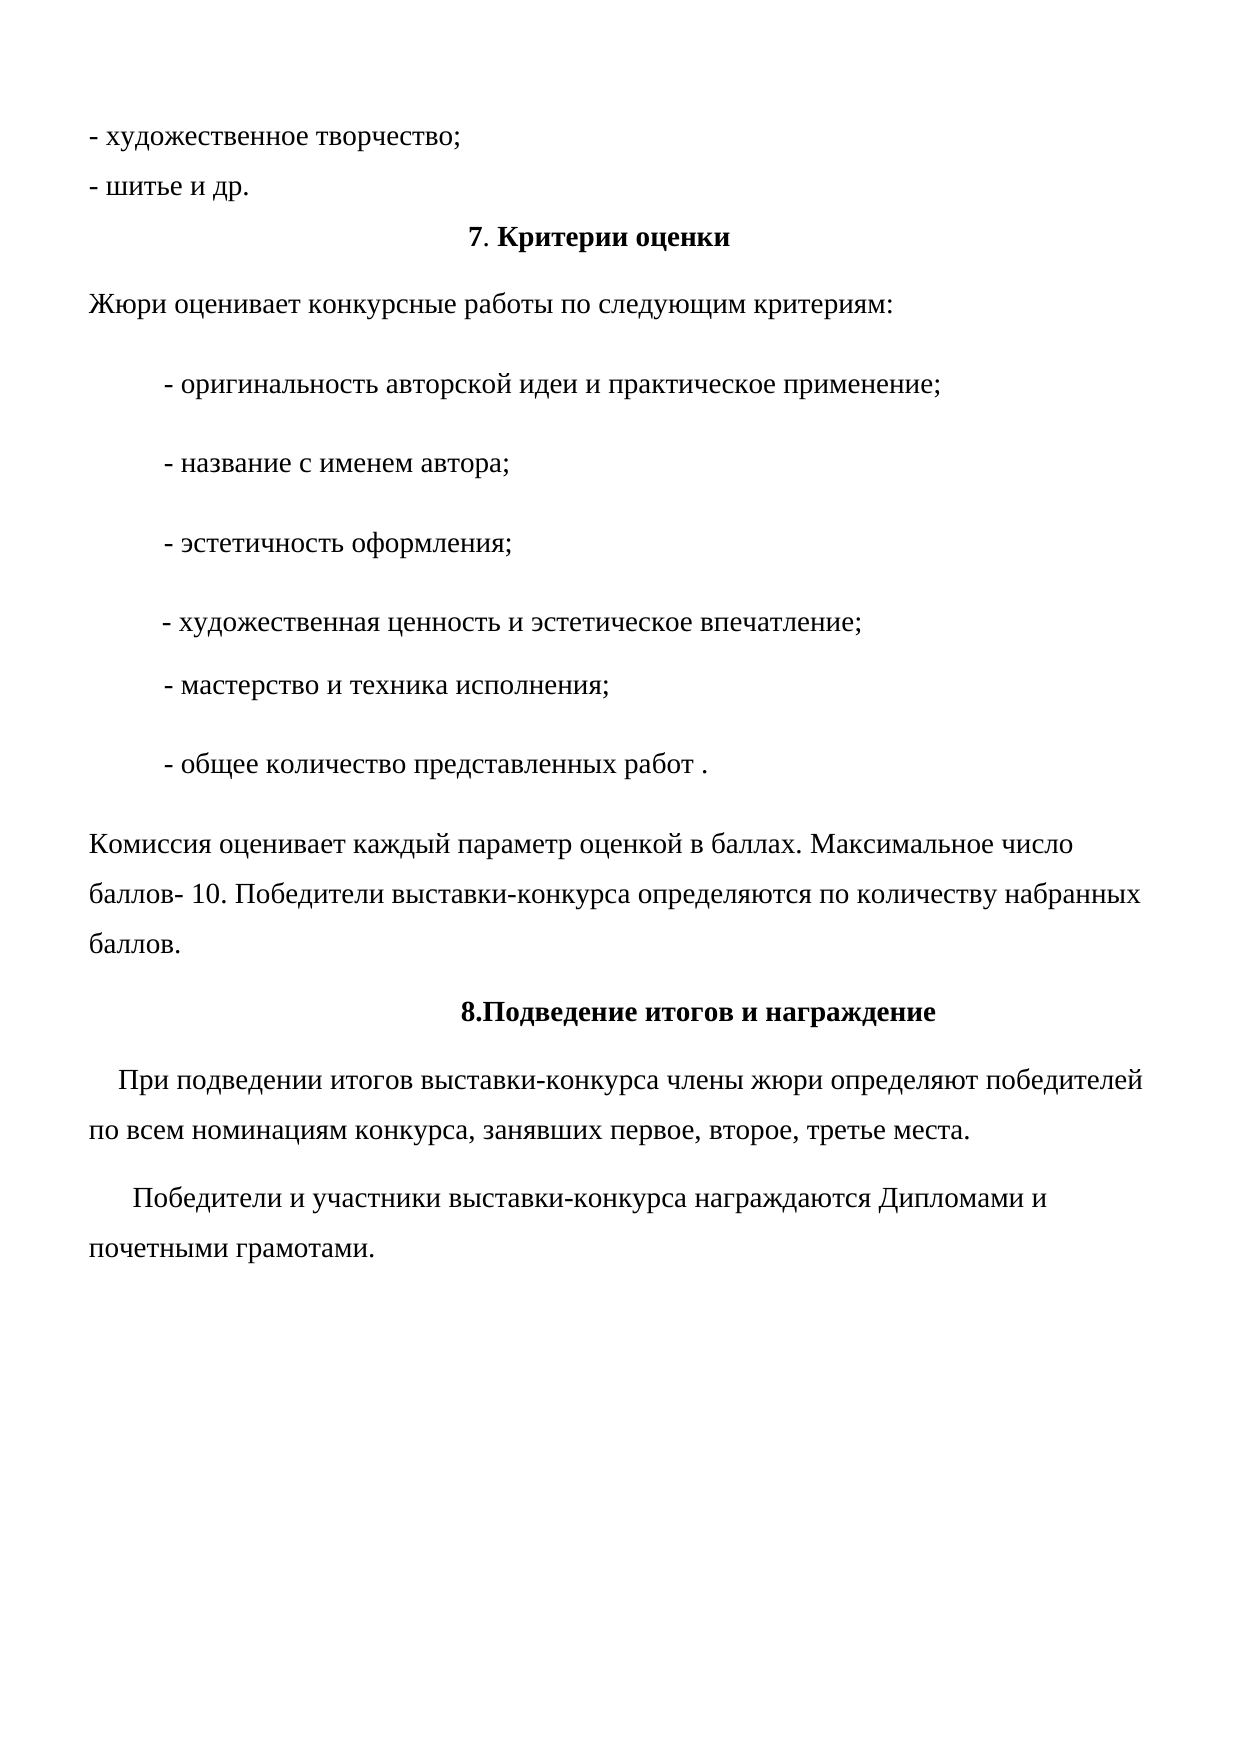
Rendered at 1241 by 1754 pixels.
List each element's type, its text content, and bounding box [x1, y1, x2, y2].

text - название с именем автора; [164, 445, 1152, 479]
text При подведении итогов выставки-конкурса члены жюри определяют победителей по всем номинациям конкурса, занявших первое, второе, третье места. [89, 1062, 1152, 1146]
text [89, 118, 1152, 202]
text - художественная ценность и эстетическое впечатление; [89, 604, 1152, 638]
text - мастерство и техника исполнения; [164, 667, 1152, 701]
text - оригинальность авторской идеи и практическое применение; [164, 366, 1152, 399]
text 7. Критерии оценки [89, 219, 1152, 252]
text Комиссия оценивает каждый параметр оценкой в баллах. Максимальное число баллов- 10. Победители выставки-конкурса определяются по количеству набранных баллов. [89, 826, 1152, 960]
text 8.Подведение итогов и награждение [89, 994, 1152, 1028]
text - эстетичность оформления; [164, 525, 1152, 558]
text Жюри оценивает конкурсные работы по следующим критериям: [89, 286, 1152, 320]
text - общее количество представленных работ . [164, 747, 1152, 780]
text Победители и участники выставки-конкурса награждаются Дипломами и почетными грамотами. [89, 1180, 1152, 1264]
